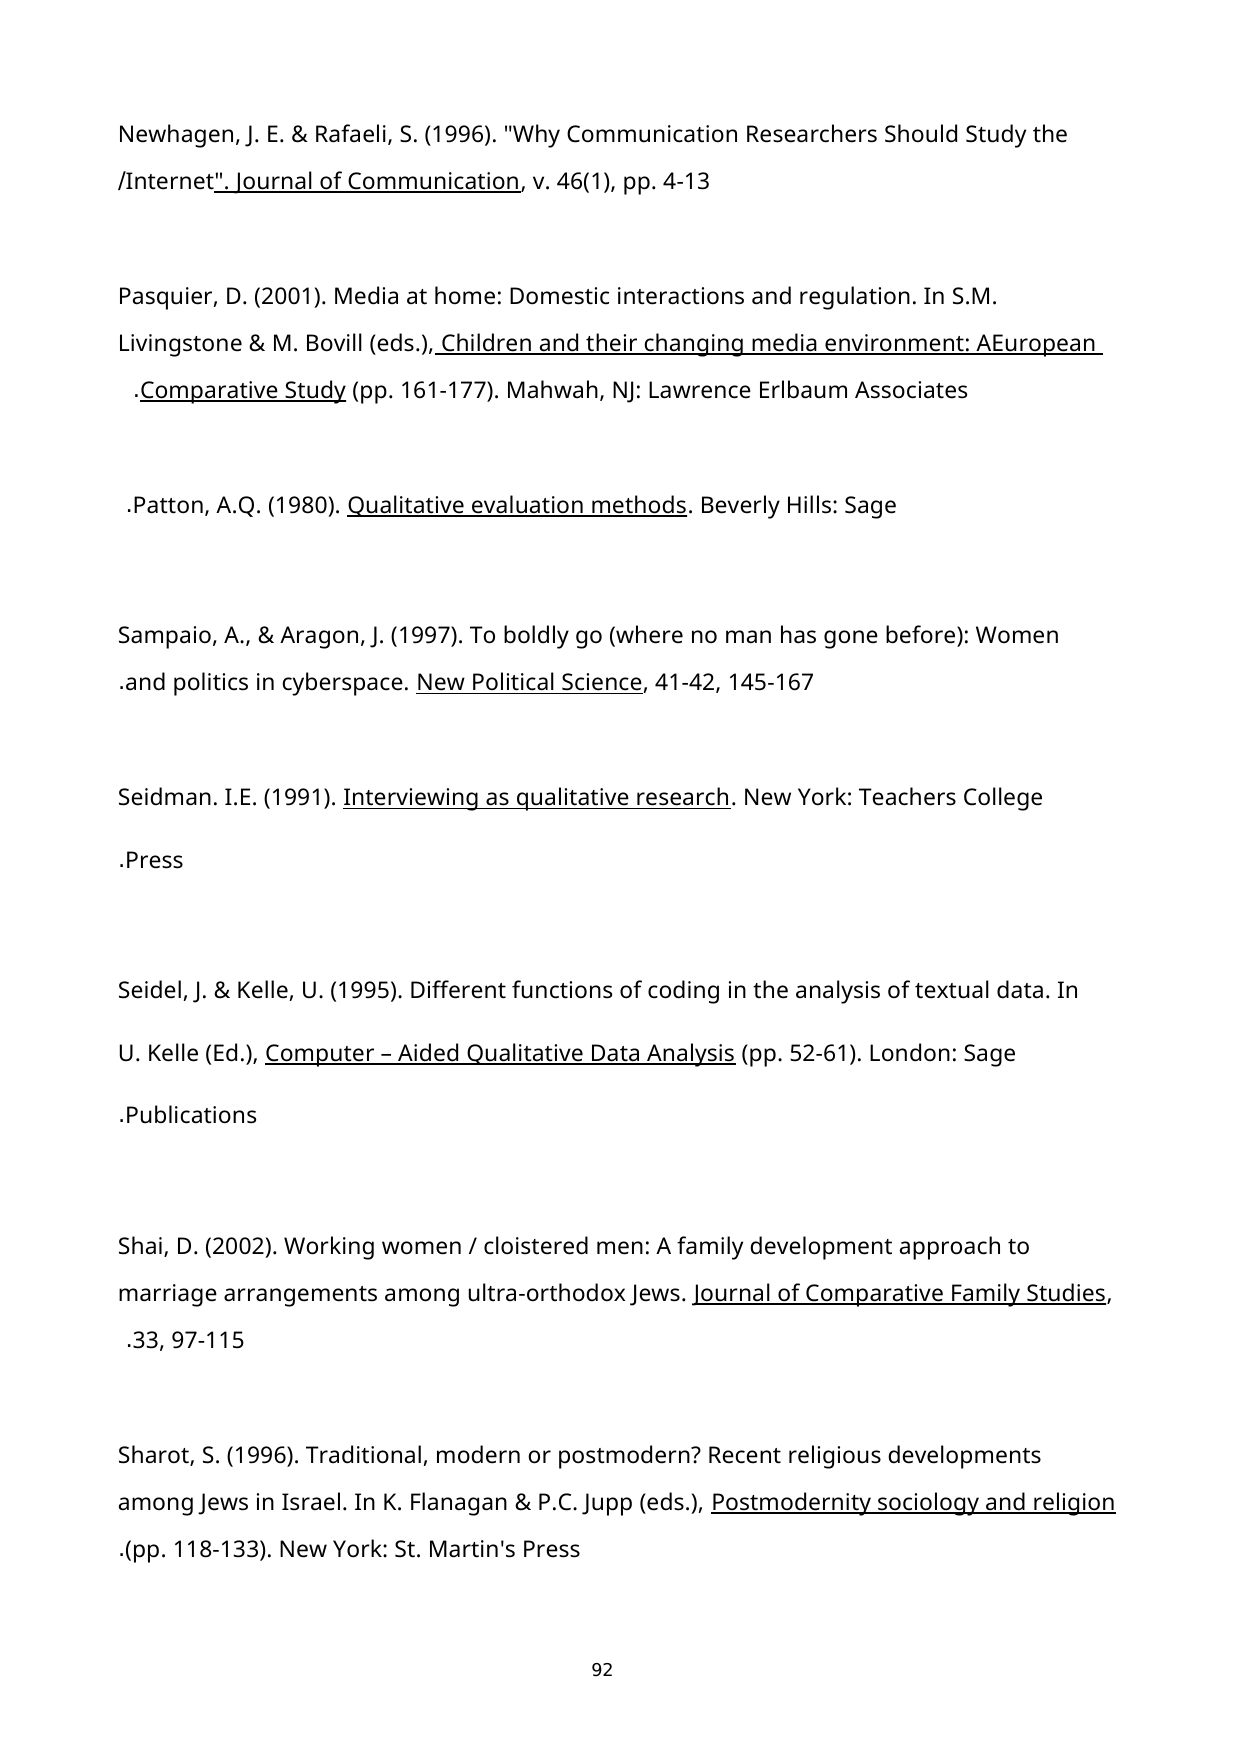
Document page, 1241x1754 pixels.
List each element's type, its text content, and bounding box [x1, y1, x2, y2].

text Seidman. I.E. (1991). Interviewing as qualitative research. New York: Teachers College Press. [118, 781, 1122, 875]
text Seidel, J. & Kelle, U. (1995). Different functions of coding in the analysis of textual data. In U. Kelle (Ed.), Computer – Aided Qualitative Data Analysis (pp. 52-61). London: Sage Publications. [118, 974, 1122, 1131]
text Sharot, S. (1996). Traditional, modern or postmodern? Recent religious developments among Jews in Israel. In K. Flanagan & P.C. Jupp (eds.), Postmodernity sociology and religion (pp. 118-133). New York: St. Martin's Press. [118, 1439, 1122, 1564]
text Newhagen, J. E. & Rafaeli, S. (1996). "Why Communication Researchers Should Study the Internet". Journal of Communication, v. 46(1), pp. 4-13/ [118, 118, 1122, 196]
text Shai, D. (2002). Working women / cloistered men: A family development approach to marriage arrangements among ultra-orthodox Jews. Journal of Comparative Family Studies, 33, 97-115. [118, 1230, 1122, 1355]
text Patton, A.Q. (1980). Qualitative evaluation methods. Beverly Hills: Sage. [118, 489, 1122, 520]
text Sampaio, A., & Aragon, J. (1997). To boldly go (where no man has gone before): Women and politics in cyberspace. New Political Science, 41-42, 145-167. [118, 619, 1122, 697]
text Pasquier, D. (2001). Media at home: Domestic interactions and regulation. In S.M. Livingstone & M. Bovill (eds.), Children and their changing media environment: AEuropean Comparative Study (pp. 161-177). Mahwah, NJ: Lawrence Erlbaum Associates. [118, 280, 1122, 405]
